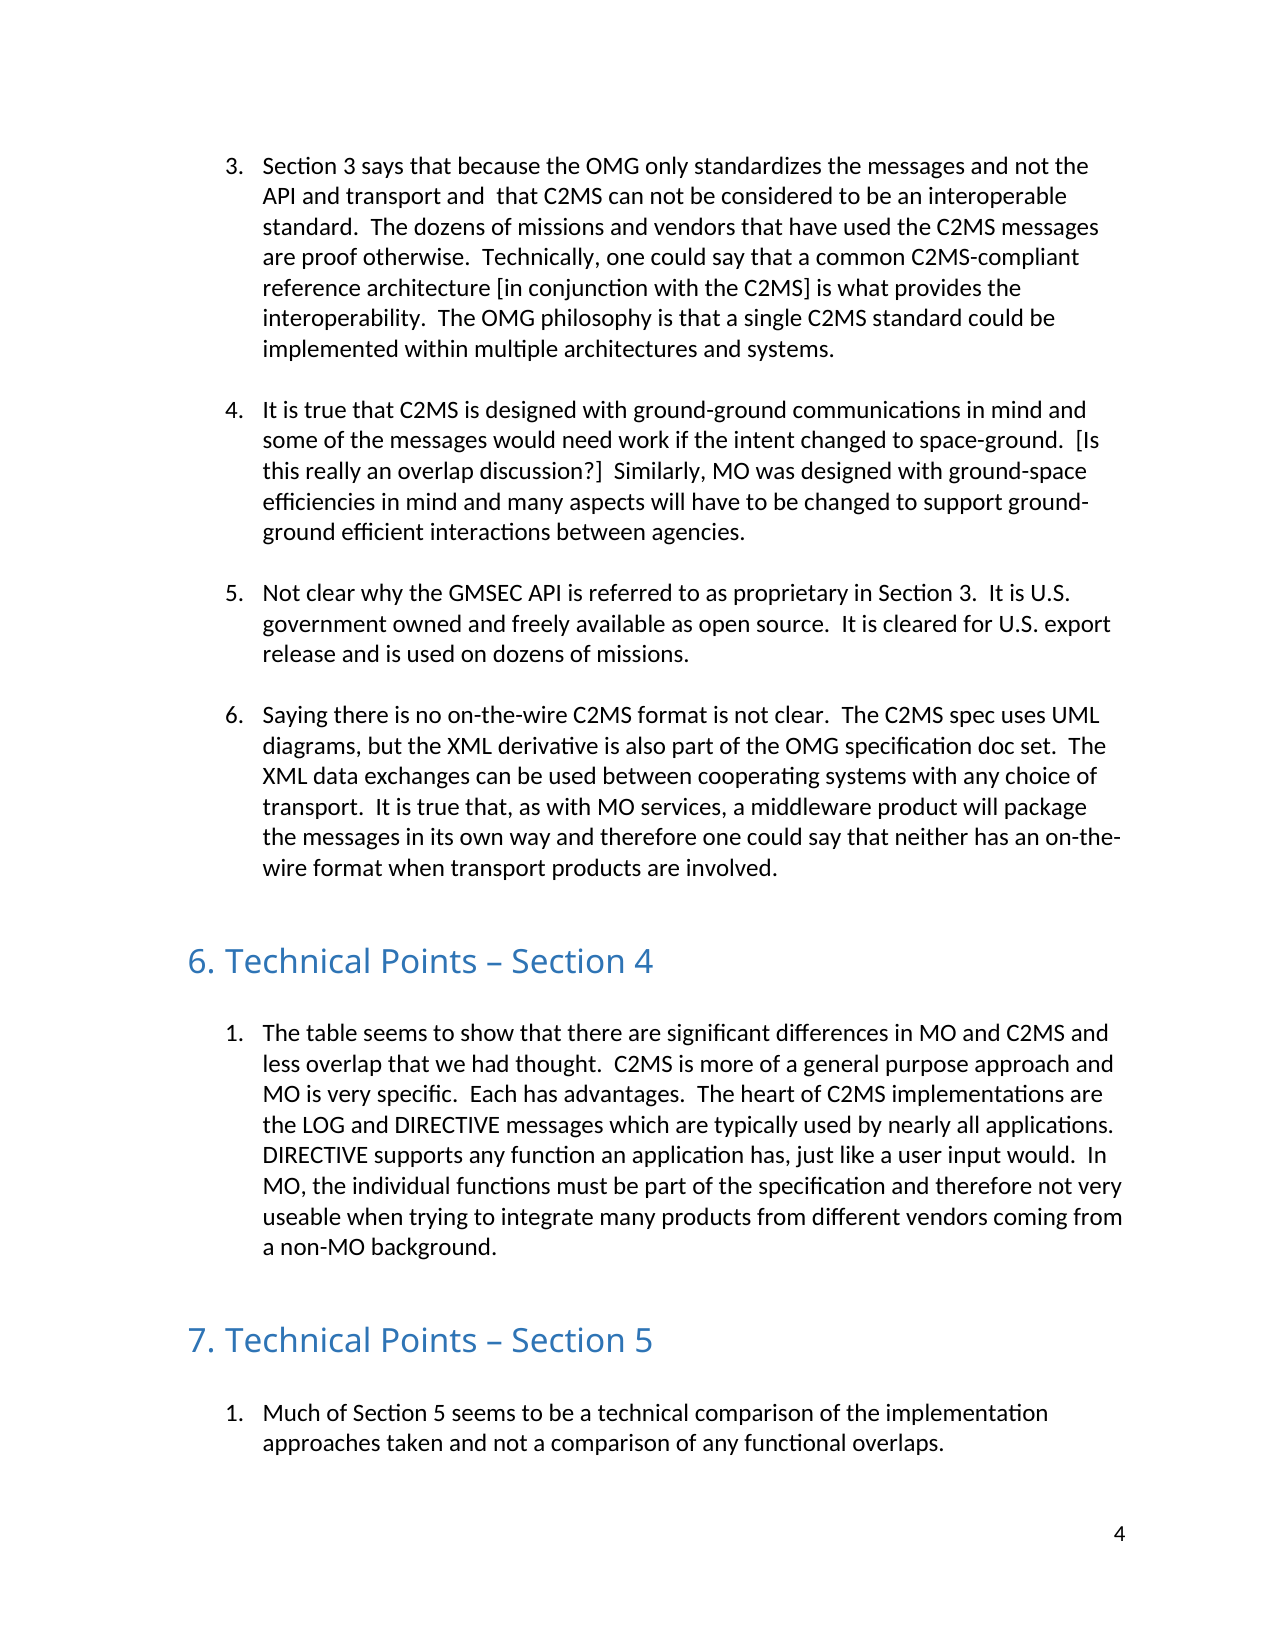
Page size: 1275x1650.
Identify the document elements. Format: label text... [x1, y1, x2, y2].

list Section 3 says that because the OMG only standardizes the messages and not the API and transport and that C2MS can not be considered to be an interoperable standard. The dozens of missions and vendors that have used the C2MS messages are proof otherwise. Technically, one could say that a common C2MS-compliant reference architecture [in conjunction with the C2MS] is what provides the interoperability. The OMG philosophy is that a single C2MS standard could be implemented within multiple architectures and systems. [225, 150, 1125, 364]
list Much of Section 5 seems to be a technical comparison of the implementation approaches taken and not a comparison of any functional overlaps. [225, 1397, 1125, 1458]
list Not clear why the GMSEC API is referred to as proprietary in Section 3. It is U.S. government owned and freely available as open source. It is cleared for U.S. export release and is used on dozens of missions. [225, 577, 1125, 669]
list It is true that C2MS is designed with ground-ground communications in mind and some of the messages would need work if the intent changed to space-ground. [Is this really an overlap discussion?] Similarly, MO was designed with ground-space efficiencies in mind and many aspects will have to be changed to support ground-ground efficient interactions between agencies. [225, 394, 1125, 547]
subtitle Technical Points – Section 4 [187, 938, 1125, 983]
subtitle Technical Points – Section 5 [187, 1317, 1125, 1363]
list The table seems to show that there are significant differences in MO and C2MS and less overlap that we had thought. C2MS is more of a general purpose approach and MO is very specific. Each has advantages. The heart of C2MS implementations are the LOG and DIRECTIVE messages which are typically used by nearly all applications. DIRECTIVE supports any function an application has, just like a user input would. In MO, the individual functions must be part of the specification and therefore not very useable when trying to integrate many products from different vendors coming from a non-MO background. [225, 1017, 1125, 1262]
list Saying there is no on-the-wire C2MS format is not clear. The C2MS spec uses UML diagrams, but the XML derivative is also part of the OMG specification doc set. The XML data exchanges can be used between cooperating systems with any choice of transport. It is true that, as with MO services, a middleware product will package the messages in its own way and therefore one could say that neither has an on-the-wire format when transport products are involved. [225, 699, 1125, 882]
